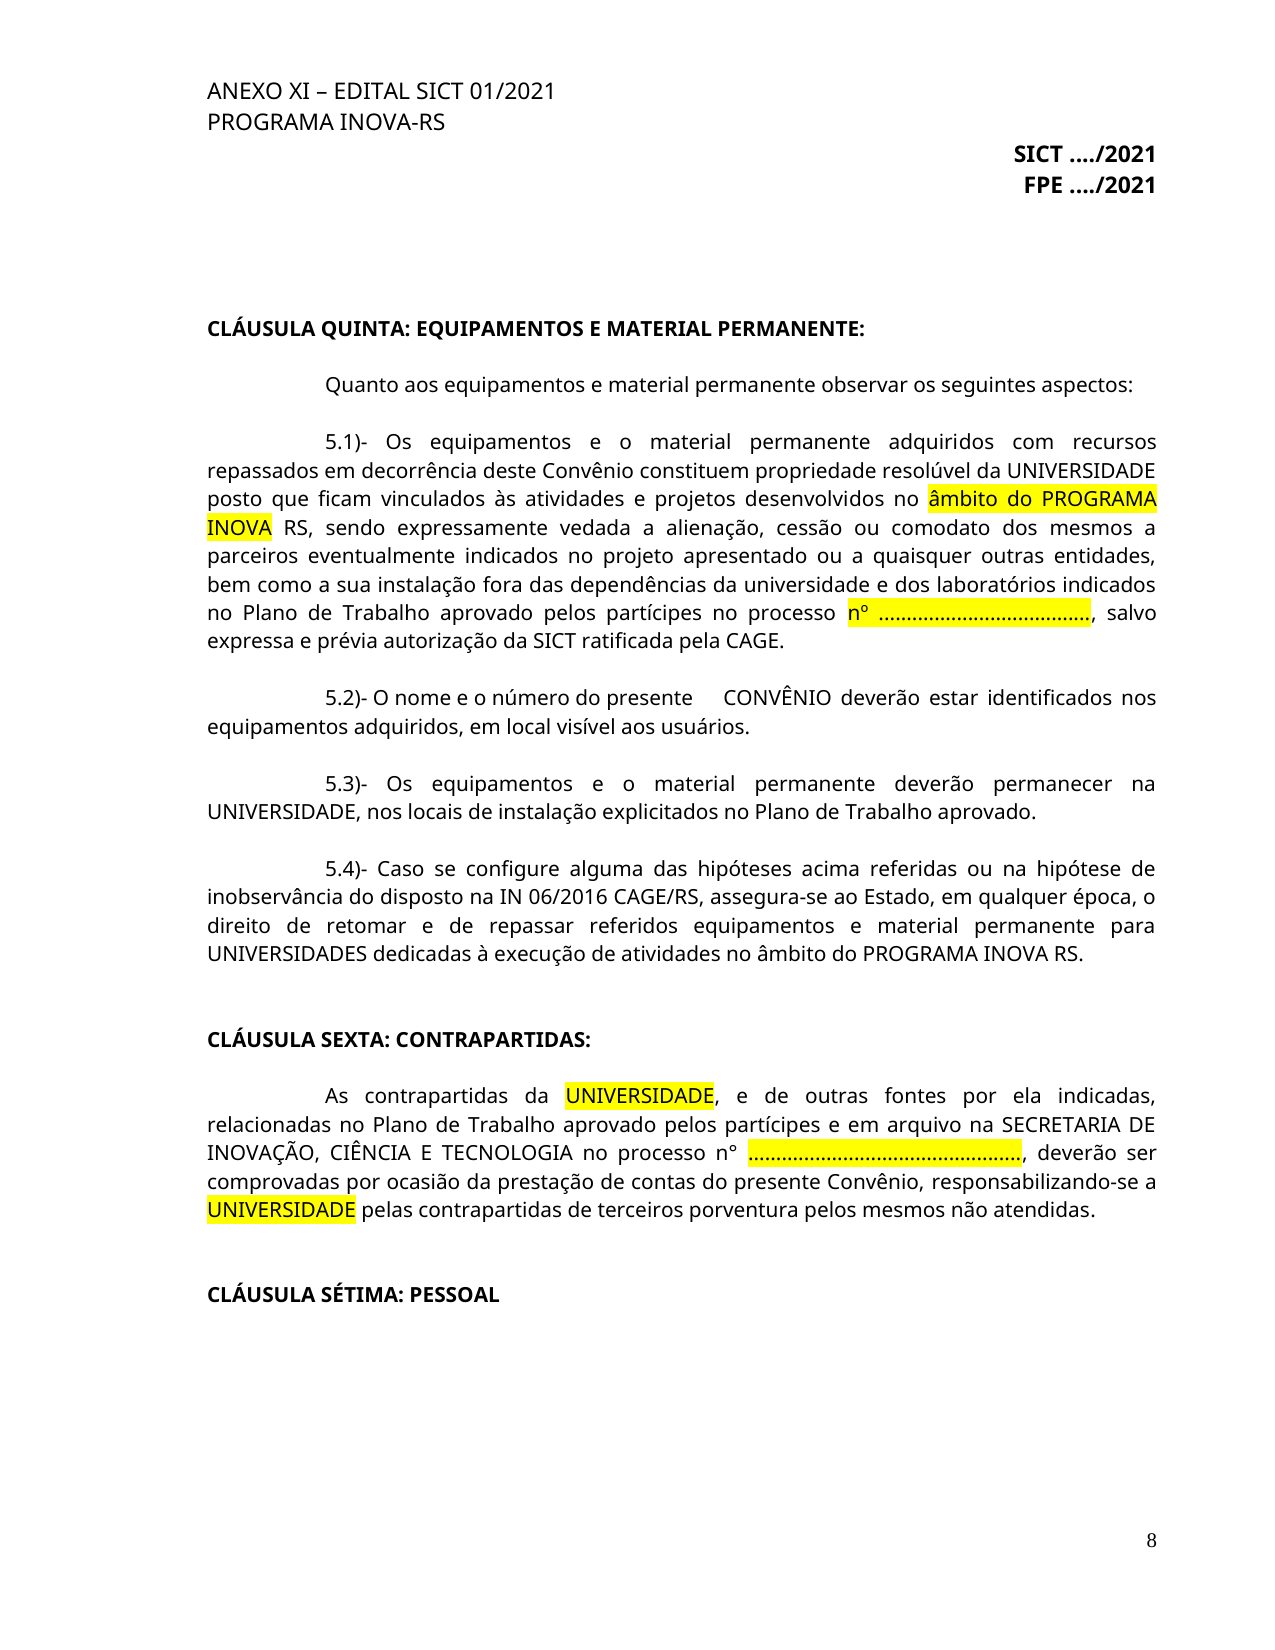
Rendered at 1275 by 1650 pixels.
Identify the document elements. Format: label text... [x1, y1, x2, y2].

subtitle CLÁUSULA SEXTA: CONTRAPARTIDAS: [207, 1025, 1157, 1053]
text CLÁUSULA QUINTA: EQUIPAMENTOS E MATERIAL PERMANENTE: [207, 314, 1157, 342]
text 5.2)- O nome e o número do presente CONVÊNIO deverão estar identificados nos equipamentos adquiridos, em local visível aos usuários. [207, 683, 1157, 740]
text CLÁUSULA SÉTIMA: PESSOAL [207, 1281, 1157, 1309]
text 5.3)- Os equipamentos e o material permanente deverão permanecer na UNIVERSIDADE, nos locais de instalação explicitados no Plano de Trabalho aprovado. [207, 769, 1157, 826]
text Quanto aos equipamentos e material permanente observar os seguintes aspectos: [207, 371, 1157, 399]
text 5.4)- Caso se configure alguma das hipóteses acima referidas ou na hipótese de inobservância do disposto na IN 06/2016 CAGE/RS, assegura-se ao Estado, em qualquer época, o direito de retomar e de repassar referidos equipamentos e material permanente para UNIVERSIDADES dedicadas à execução de atividades no âmbito do PROGRAMA INOVA RS. [207, 854, 1157, 968]
text 5.1)- Os equipamentos e o material permanente adquiridos com recursos repassados em decorrência deste Convênio constituem propriedade resolúvel da UNIVERSIDADE posto que ficam vinculados às atividades e projetos desenvolvidos no âmbito do PROGRAMA INOVA RS, sendo expressamente vedada a alienação, cessão ou comodato dos mesmos a parceiros eventualmente indicados no projeto apresentado ou a quaisquer outras entidades, bem como a sua instalação fora das dependências da universidade e dos laboratórios indicados no Plano de Trabalho aprovado pelos partícipes no processo nº ......................................, salvo expressa e prévia autorização da SICT ratificada pela CAGE. [207, 427, 1157, 655]
text As contrapartidas da UNIVERSIDADE, e de outras fontes por ela indicadas, relacionadas no Plano de Trabalho aprovado pelos partícipes e em arquivo na SECRETARIA DE INOVAÇÃO, CIÊNCIA E TECNOLOGIA no processo n° ................................................., deverão ser comprovadas por ocasião da prestação de contas do presente Convênio, responsabilizando-se a UNIVERSIDADE pelas contrapartidas de terceiros porventura pelos mesmos não atendidas. [207, 1082, 1157, 1224]
